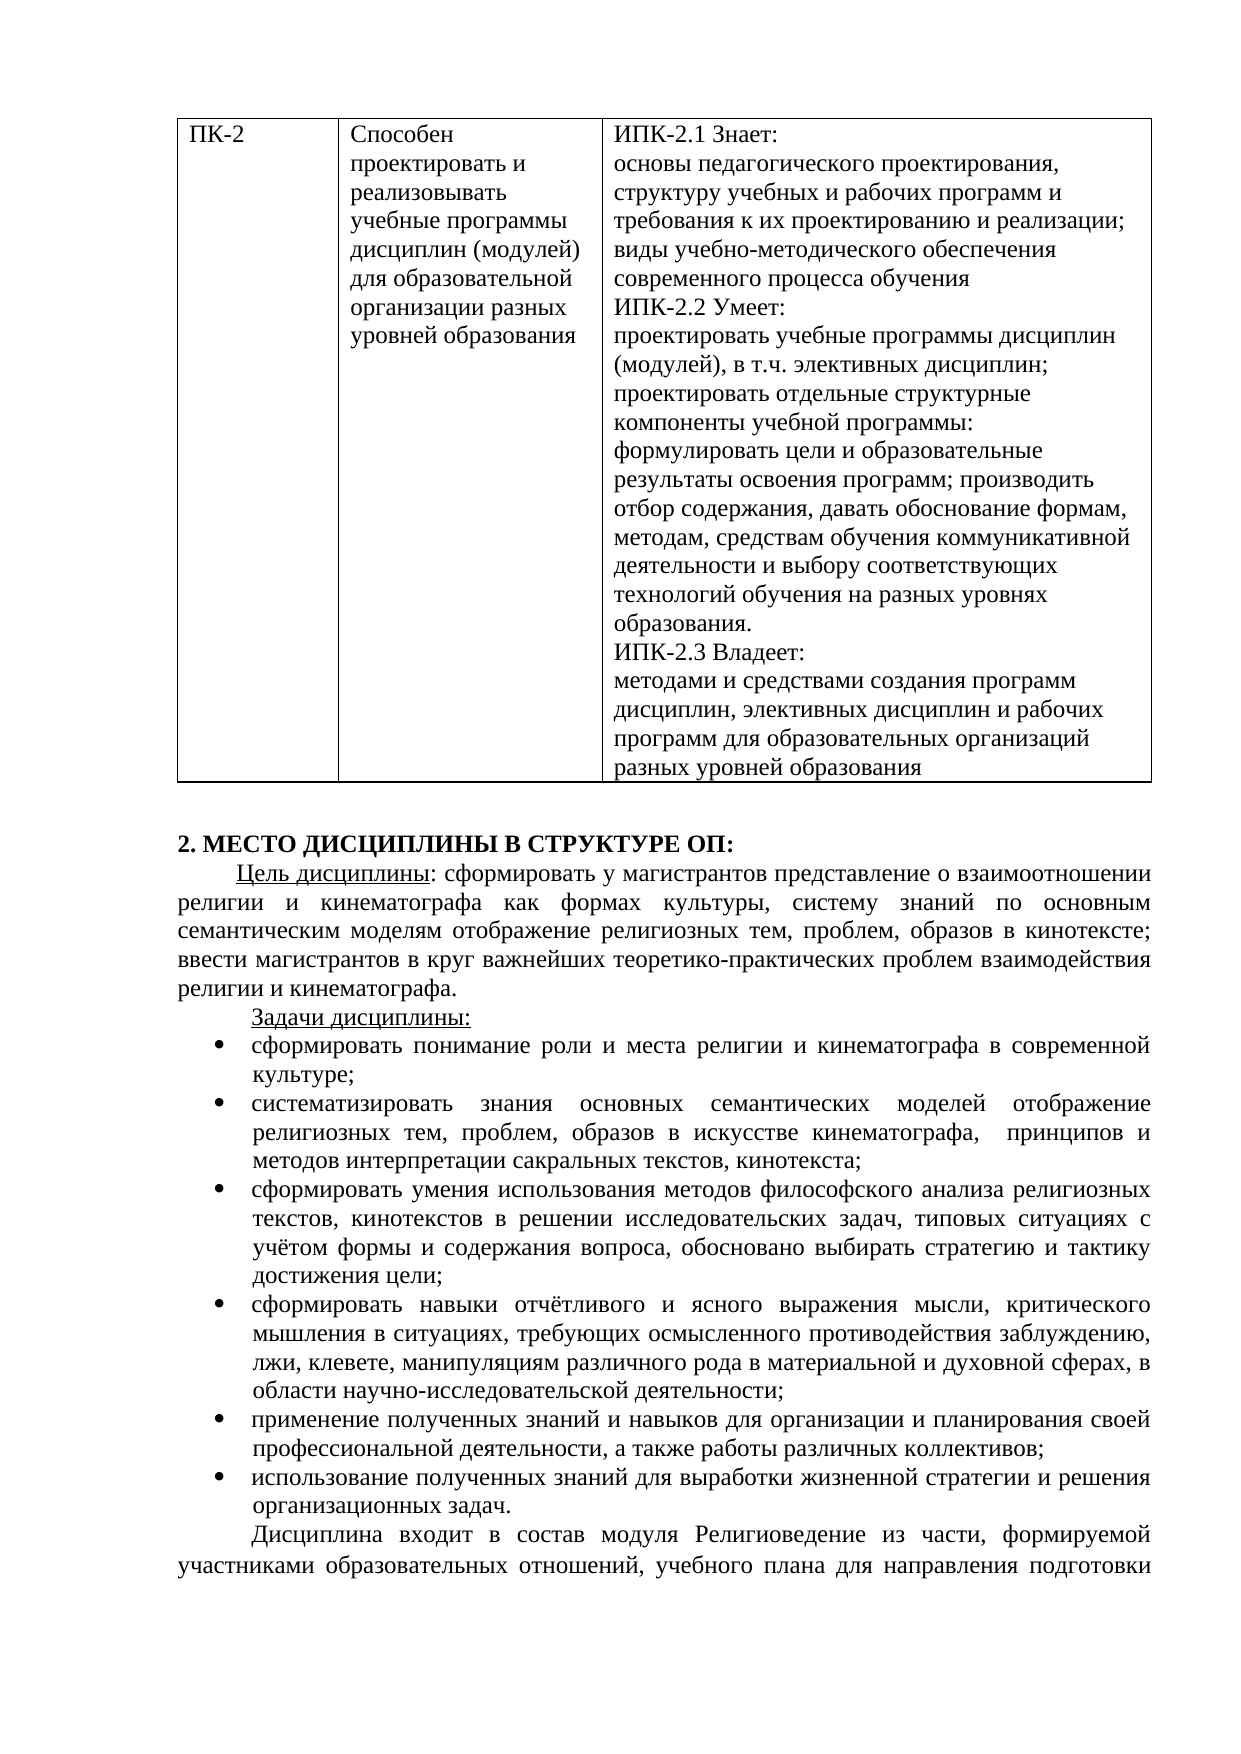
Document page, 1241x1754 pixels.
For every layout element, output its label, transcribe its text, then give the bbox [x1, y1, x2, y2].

text Задачи дисциплины: [177, 1002, 1152, 1031]
list сформировать умения использования методов философского анализа религиозных текстов, кинотекстов в решении исследовательских задач, типовых ситуациях с учётом формы и содержания вопроса, обосновано выбирать стратегию и тактику достижения цели; [215, 1174, 1152, 1289]
table_cell Способен проектировать и реализовывать учебные программы дисциплин (модулей) для образовательной организации разных уровней образования [339, 119, 602, 781]
text Цель дисциплины: сформировать у магистрантов представление о взаимоотношении религии и кинематографа как формах культуры, систему знаний по основным семантическим моделям отображение религиозных тем, проблем, образов в кинотексте; ввести магистрантов в круг важнейших теоретико-практических проблем взаимодействия религии и кинематографа. [177, 858, 1152, 1002]
list сформировать понимание роли и места религии и кинематографа в современной культуре; [215, 1031, 1152, 1088]
list применение полученных знаний и навыков для организации и планирования своей профессиональной деятельности, а также работы различных коллективов; [215, 1404, 1152, 1462]
text 2. Место дисциплины в структуре ОП: [177, 829, 1152, 858]
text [177, 1519, 1152, 1579]
table_cell ПК-2 [178, 119, 338, 781]
table_cell ИПК-2.1 Знает: основы педагогического проектирования, структуру учебных и рабочих программ и требования к их проектированию и реализации; виды учебно-методического обеспечения современного процесса обучения ИПК-2.2 Умеет: проектировать учебные программы дисциплин (модулей), в т.ч. элективных дисциплин; проектировать отдельные структурные компоненты учебной программы: формулировать цели и образовательные результаты освоения программ; производить отбор содержания, давать обоснование формам, методам, средствам обучения коммуникативной деятельности и выбору соответствующих технологий обучения на разных уровнях образования. ИПК-2.3 Владеет: методами и средствами создания программ дисциплин, элективных дисциплин и рабочих программ для образовательных организаций разных уровней образования [603, 119, 1151, 781]
list использование полученных знаний для выработки жизненной стратегии и решения организационных задач. [215, 1462, 1152, 1519]
list сформировать навыки отчётливого и ясного выражения мысли, критического мышления в ситуациях, требующих осмысленного противодействия заблуждению, лжи, клевете, манипуляциям различного рода в материальной и духовной сферах, в области научно-исследовательской деятельности; [215, 1289, 1152, 1404]
list систематизировать знания основных семантических моделей отображение религиозных тем, проблем, образов в искусстве кинематографа, принципов и методов интерпретации сакральных текстов, кинотекста; [215, 1088, 1152, 1174]
